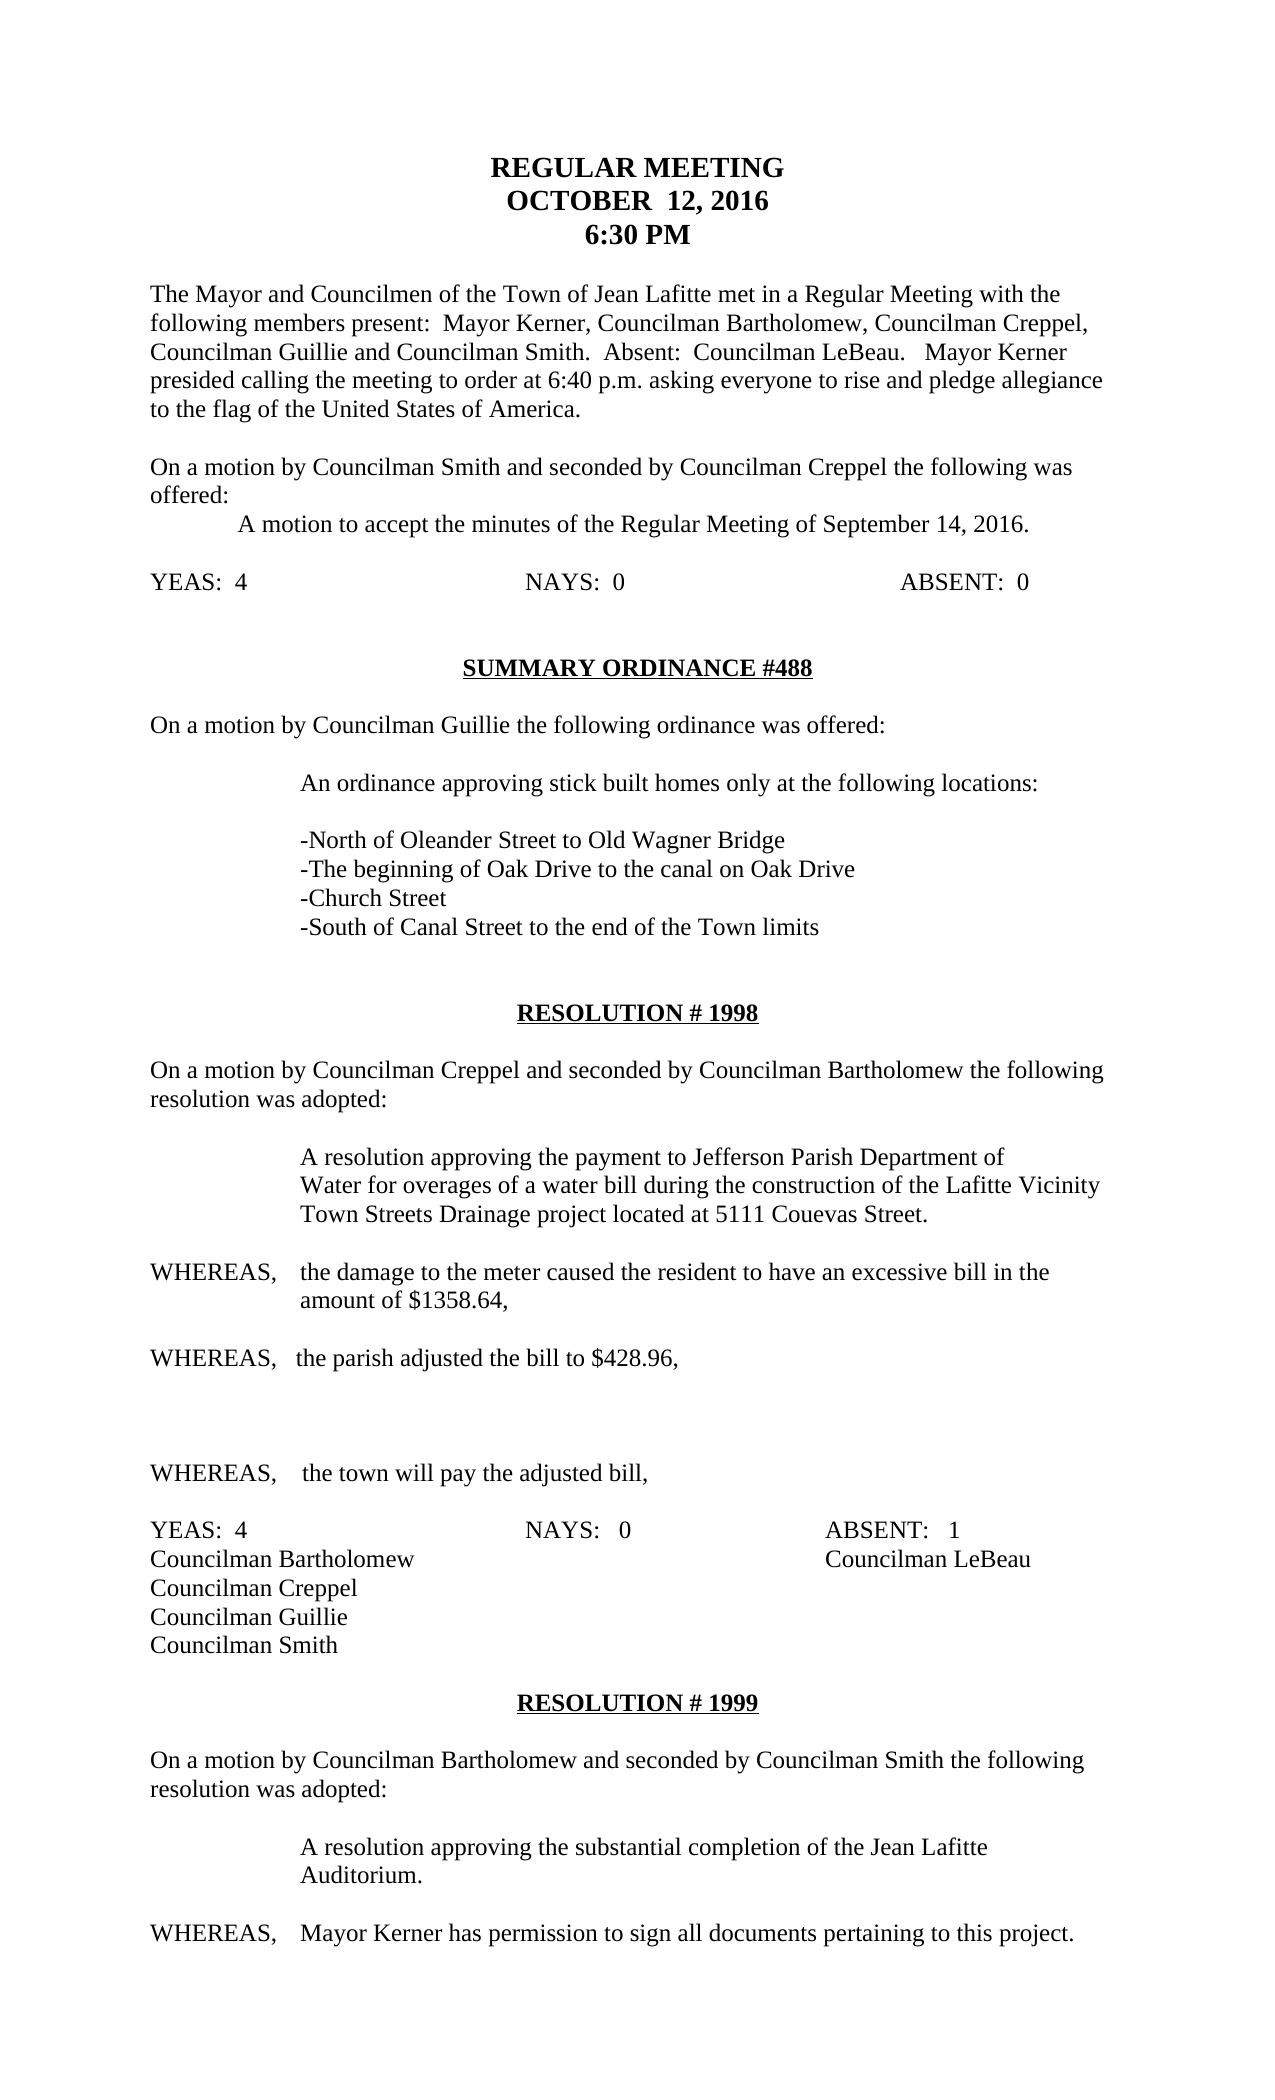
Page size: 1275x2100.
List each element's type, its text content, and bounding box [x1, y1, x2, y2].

title RESOLUTION # 1999 [150, 1688, 1125, 1717]
text YEAS: 4 NAYS: 0 ABSENT: 0 [150, 567, 1125, 596]
title RESOLUTION # 1998 [150, 998, 1125, 1027]
text Councilman Smith [150, 1631, 1125, 1659]
text Councilman Guillie [150, 1602, 1125, 1631]
text -North of Oleander Street to Old Wagner Bridge [150, 826, 1125, 854]
text Councilman Bartholomew Councilman LeBeau [150, 1544, 1125, 1573]
text A resolution approving the payment to Jefferson Parish Department of [150, 1142, 1125, 1171]
text WHEREAS, the parish adjusted the bill to $428.96, [150, 1343, 1125, 1372]
text YEAS: 4 NAYS: 0 ABSENT: 1 [150, 1516, 1125, 1544]
title SUMMARY ORDINANCE #488 [150, 653, 1125, 682]
text An ordinance approving stick built homes only at the following locations: [150, 768, 1125, 797]
text On a motion by Councilman Creppel and seconded by Councilman Bartholomew the following resolution was adopted: [150, 1056, 1125, 1113]
text The Mayor and Councilmen of the Town of Jean Lafitte met in a Regular Meeting with the following members present: Mayor Kerner, Councilman Bartholomew, Councilman Creppel, Councilman Guillie and Councilman Smith. Absent: Councilman LeBeau. Mayor Kerner presided calling the meeting to order at 6:40 p.m. asking everyone to rise and pledge allegiance to the flag of the United States of America. [150, 279, 1125, 423]
text WHEREAS, the damage to the meter caused the resident to have an excessive bill in the [150, 1257, 1125, 1286]
text WHEREAS, the town will pay the adjusted bill, [150, 1458, 1125, 1487]
text A resolution approving the substantial completion of the Jean Lafitte [150, 1832, 1125, 1861]
text Water for overages of a water bill during the construction of the Lafitte Vicinity Town Streets Drainage project located at 5111 Couevas Street. [300, 1171, 1125, 1228]
text On a motion by Councilman Bartholomew and seconded by Councilman Smith the following resolution was adopted: [150, 1746, 1125, 1803]
text On a motion by Councilman Guillie the following ordinance was offered: [150, 711, 1125, 739]
text A motion to accept the minutes of the Regular Meeting of September 14, 2016. [150, 509, 1125, 538]
text Auditorium. [150, 1861, 1125, 1889]
text OCTOBER 12, 2016 [150, 183, 1125, 217]
text REGULAR MEETING [150, 150, 1125, 183]
text -South of Canal Street to the end of the Town limits [150, 912, 1125, 941]
text WHEREAS, Mayor Kerner has permission to sign all documents pertaining to this project. [150, 1918, 1125, 1947]
text 6:30 PM [150, 217, 1125, 251]
text amount of $1358.64, [150, 1286, 1125, 1314]
text -The beginning of Oak Drive to the canal on Oak Drive [150, 854, 1125, 883]
text Councilman Creppel [150, 1573, 1125, 1602]
text -Church Street [150, 883, 1125, 912]
text On a motion by Councilman Smith and seconded by Councilman Creppel the following was offered: [150, 452, 1125, 509]
